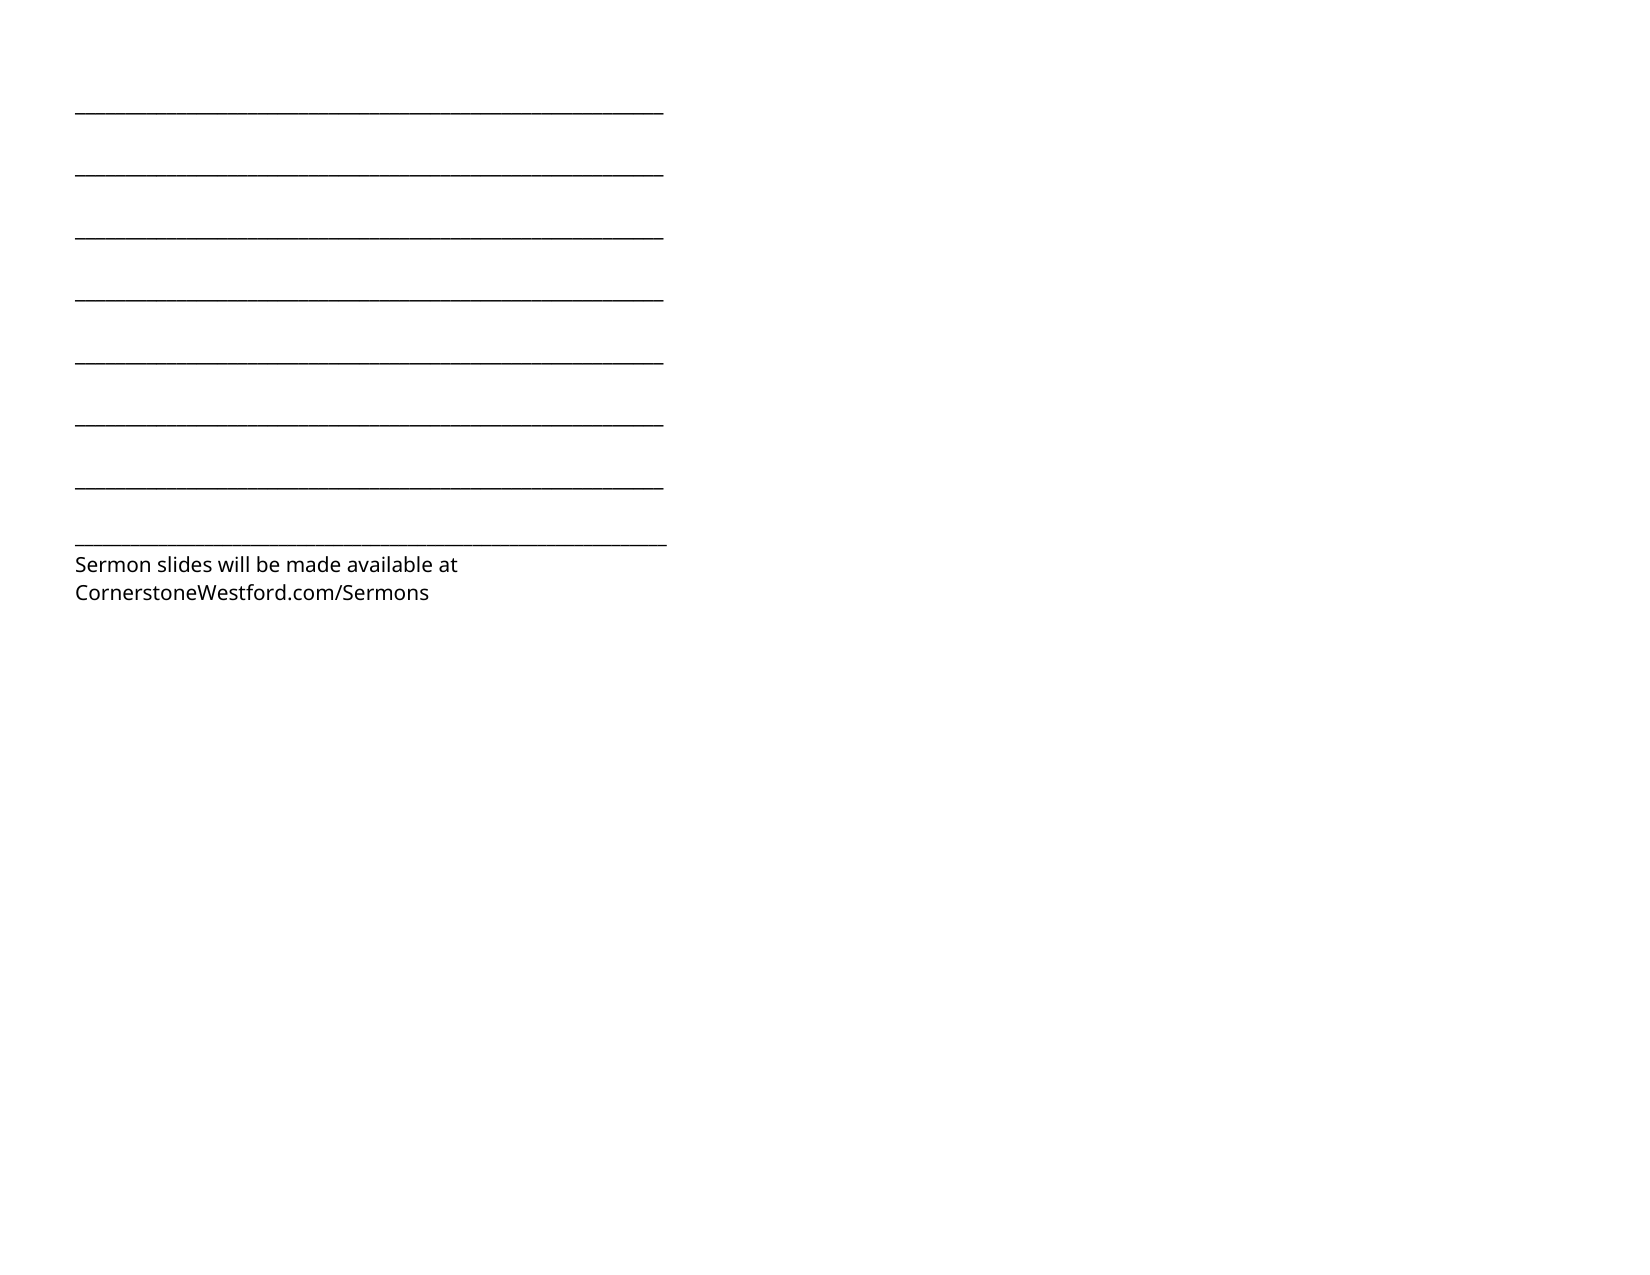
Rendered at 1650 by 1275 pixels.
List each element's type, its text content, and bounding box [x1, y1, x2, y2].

text ________________________________________________________________ [75, 521, 787, 550]
text Sermon slides will be made available at CornerstoneWestford.com/Sermons [75, 550, 787, 607]
text __________________________________________________________ [75, 337, 787, 368]
text __________________________________________________________ [75, 149, 787, 180]
text __________________________________________________________ [75, 274, 787, 305]
text __________________________________________________________ [75, 87, 787, 118]
text __________________________________________________________ [75, 212, 787, 243]
text __________________________________________________________ [75, 462, 787, 493]
text __________________________________________________________ [75, 399, 787, 430]
